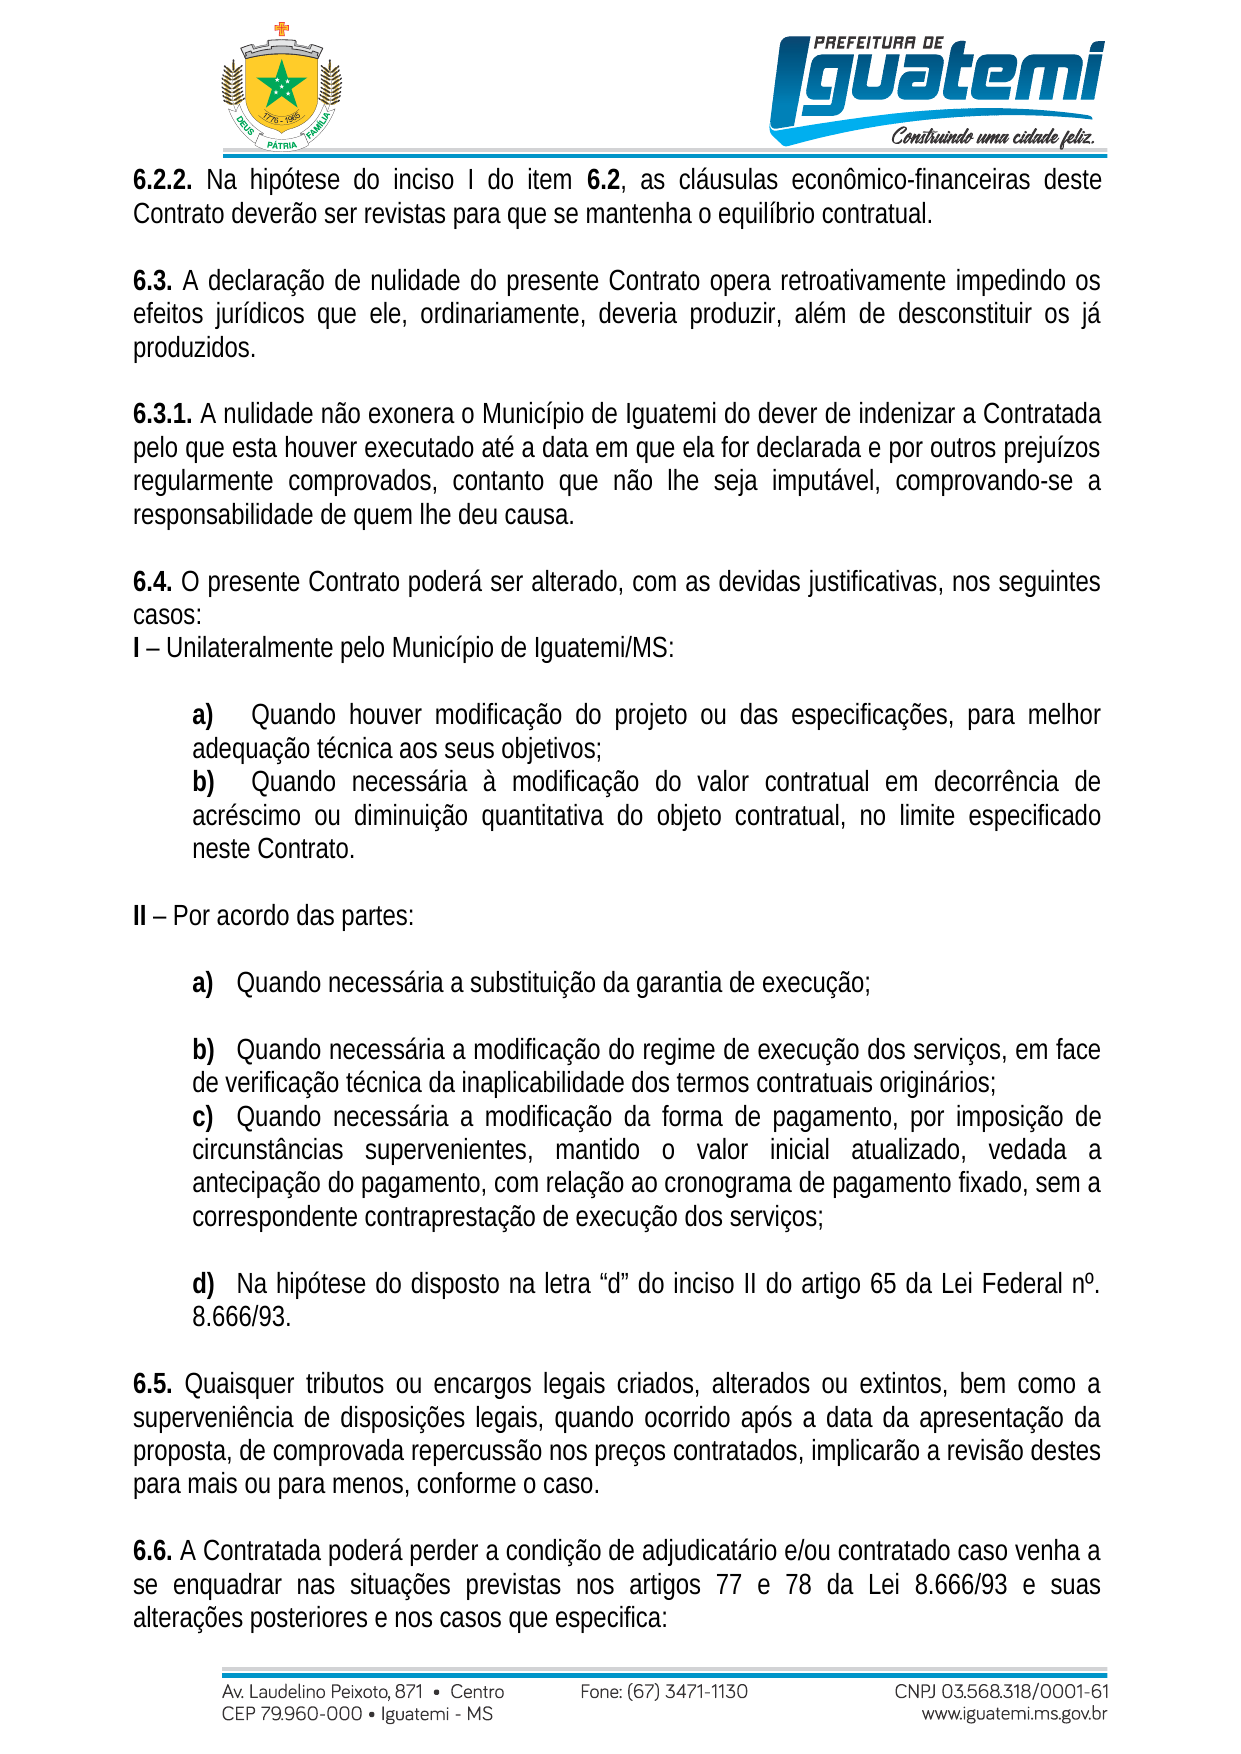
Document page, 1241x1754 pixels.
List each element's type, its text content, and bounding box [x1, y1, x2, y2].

text I – Unilateralmente pelo Município de Iguatemi/MS: [133, 631, 1103, 664]
text 6.2.2. Na hipótese do inciso I do item 6.2, as cláusulas econômico-financeiras deste Contrato deverão ser revistas para que se mantenha o equilíbrio contratual. [133, 162, 1103, 229]
text 6.3. A declaração de nulidade do presente Contrato opera retroativamente impedindo os efeitos jurídicos que ele, ordinariamente, deveria produzir, além de desconstituir os já produzidos. [133, 263, 1103, 363]
list Quando houver modificação do projeto ou das especificações, para melhor adequação técnica aos seus objetivos; [192, 697, 1103, 764]
text 6.6. A Contratada poderá perder a condição de adjudicatário e/ou contratado caso venha a se enquadrar nas situações previstas nos artigos 77 e 78 da Lei 8.666/93 e suas alterações posteriores e nos casos que especifica: [133, 1533, 1103, 1634]
text 6.3.1. A nulidade não exonera o Município de Iguatemi do dever de indenizar a Contratada pelo que esta houver executado até a data em que ela for declarada e por outros prejuízos regularmente comprovados, contanto que não lhe seja imputável, comprovando-se a responsabilidade de quem lhe deu causa. [133, 397, 1103, 530]
list Quando necessária à modificação do valor contratual em decorrência de acréscimo ou diminuição quantitativa do objeto contratual, no limite especificado neste Contrato. [192, 764, 1103, 865]
text d) Na hipótese do disposto na letra “d” do inciso II do artigo 65 da Lei Federal nº. 8.666/93. [192, 1266, 1103, 1333]
text 6.5. Quaisquer tributos ou encargos legais criados, alterados ou extintos, bem como a superveniência de disposições legais, quando ocorrido após a data da apresentação da proposta, de comprovada repercussão nos preços contratados, implicarão a revisão destes para mais ou para menos, conforme o caso. [133, 1366, 1103, 1500]
list Quando necessária a substituição da garantia de execução; [192, 965, 1103, 998]
list Quando necessária a modificação do regime de execução dos serviços, em face de verificação técnica da inaplicabilidade dos termos contratuais originários; [192, 1032, 1103, 1099]
list Quando necessária a modificação da forma de pagamento, por imposição de circunstâncias supervenientes, mantido o valor inicial atualizado, vedada a antecipação do pagamento, com relação ao cronograma de pagamento fixado, sem a correspondente contraprestação de execução dos serviços; [192, 1099, 1103, 1232]
text II – Por acordo das partes: [133, 898, 1103, 932]
text 6.4. O presente Contrato poderá ser alterado, com as devidas justificativas, nos seguintes casos: [133, 564, 1103, 631]
